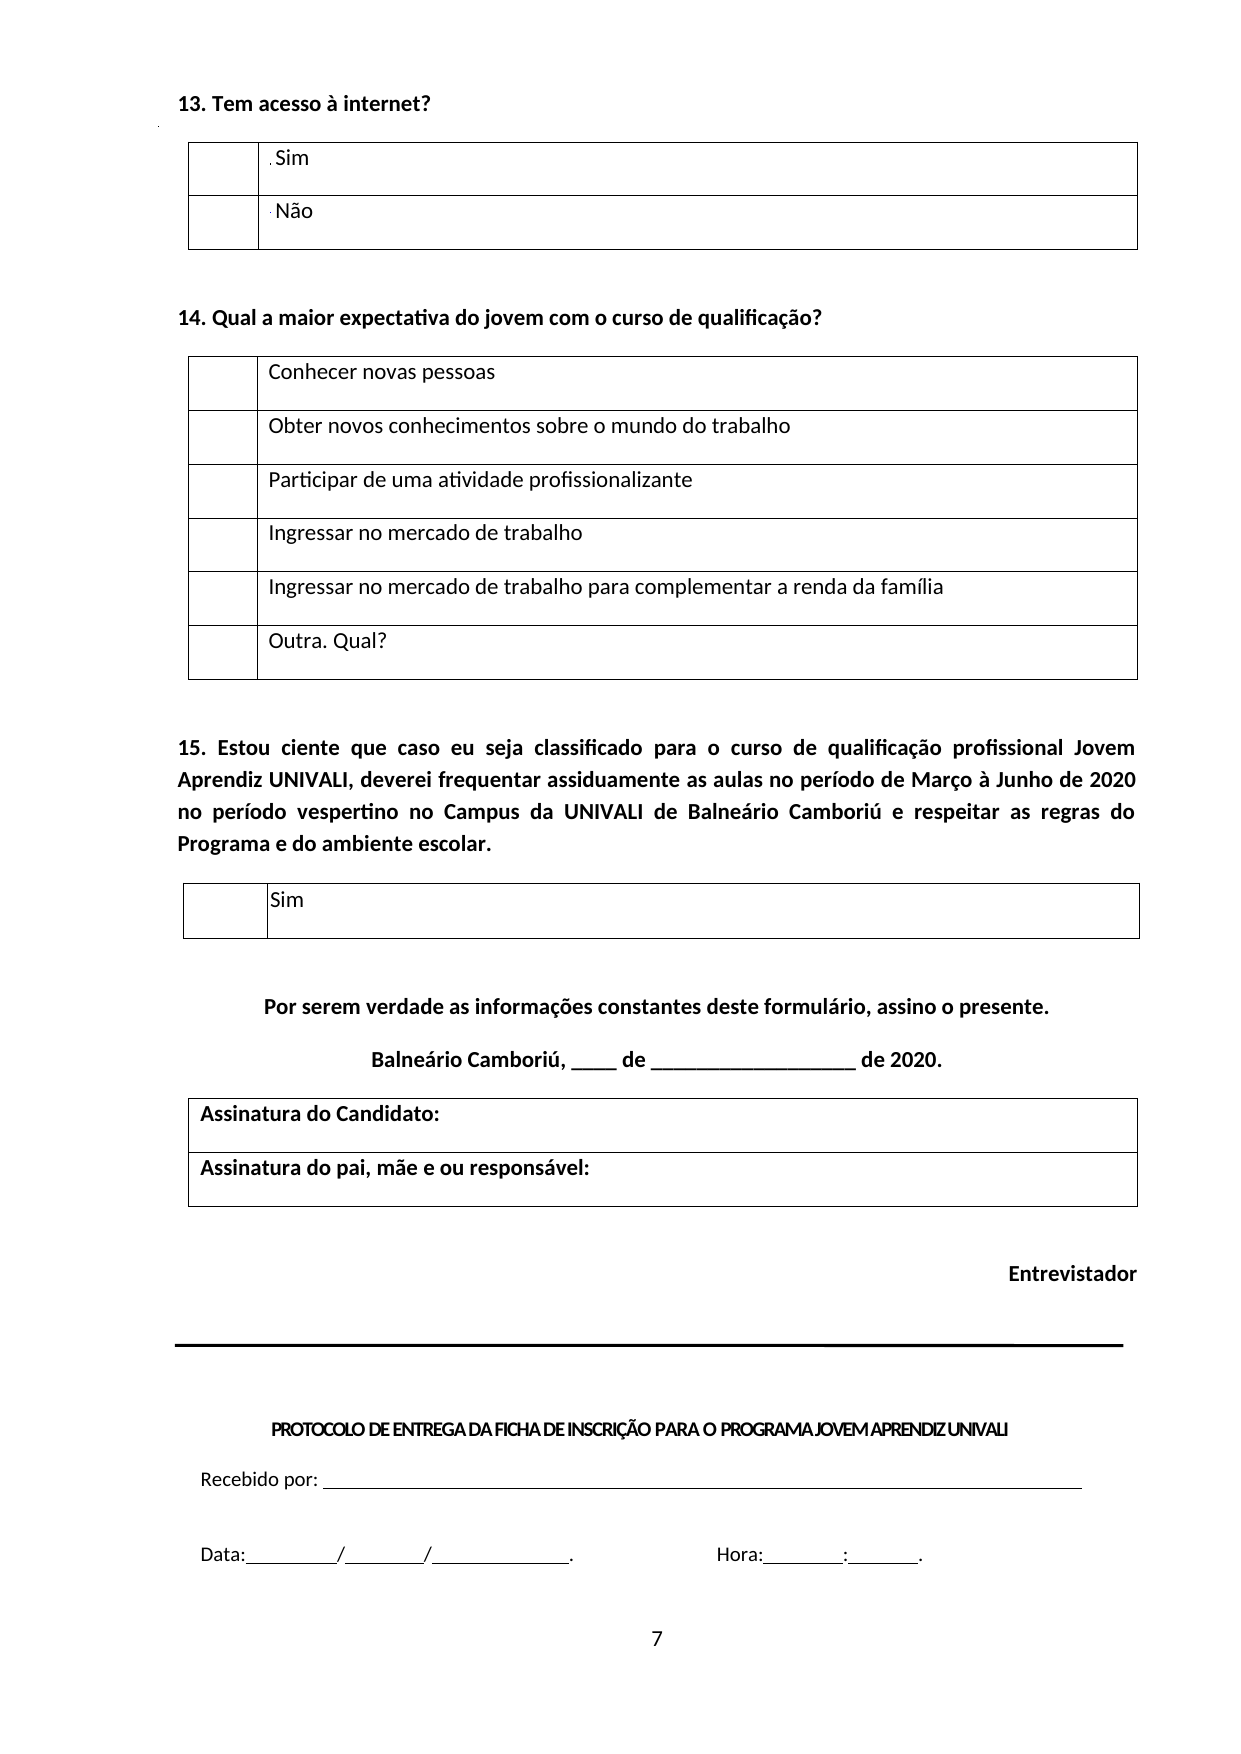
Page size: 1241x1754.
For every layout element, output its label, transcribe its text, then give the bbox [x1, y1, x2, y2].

text PROTOCOLO DE ENTREGA DA FICHA DE INSCRIÇÃO PARA O PROGRAMA JOVEM APRENDIZ UNIVALI [209, 1416, 1072, 1442]
table_header [189, 357, 257, 410]
table_header [184, 884, 267, 938]
table_cell [189, 411, 257, 464]
text 14. Qual a maior expectativa do jovem com o curso de qualificação? [177, 303, 1137, 331]
text 13. Tem acesso à internet? [177, 89, 1137, 117]
table_cell [189, 626, 257, 679]
table_cell Outra. Qual? [258, 626, 1137, 679]
table_cell Obter novos conhecimentos sobre o mundo do trabalho [258, 411, 1137, 464]
table_cell [189, 572, 257, 625]
table_header [189, 143, 258, 195]
text Entrevistador [177, 1259, 1137, 1288]
text 15. Estou ciente que caso eu seja classificado para o curso de qualificação profissional Jovem Aprendiz UNIVALI, deverei frequentar assiduamente as aulas no período de Março à Junho de 2020 no período vespertino no Campus da UNIVALI de Balneário Camboriú e respeitar as regras do Programa e do ambiente escolar. [177, 733, 1137, 857]
table_header Sim [268, 884, 1139, 938]
table_cell [189, 519, 257, 571]
table_cell [189, 196, 258, 249]
text Balneário Camboriú, ____ de __________________ de 2020. [177, 1045, 1137, 1073]
table_header Assinatura do Candidato: [189, 1099, 1137, 1152]
table_cell Não [259, 196, 1137, 249]
table_cell [189, 465, 257, 517]
table_header Conhecer novas pessoas [258, 357, 1137, 410]
text Data: / / . Hora: : . [200, 1541, 1056, 1566]
text Por serem verdade as informações constantes deste formulário, assino o presente. [177, 992, 1137, 1020]
table_cell Assinatura do pai, mãe e ou responsável: [189, 1153, 1137, 1206]
table_cell Participar de uma atividade profissionalizante [258, 465, 1137, 517]
table_cell Ingressar no mercado de trabalho [258, 519, 1137, 571]
table_header Sim [259, 143, 1137, 195]
table_cell Ingressar no mercado de trabalho para complementar a renda da família [258, 572, 1137, 625]
text Recebido por: [200, 1466, 1072, 1492]
